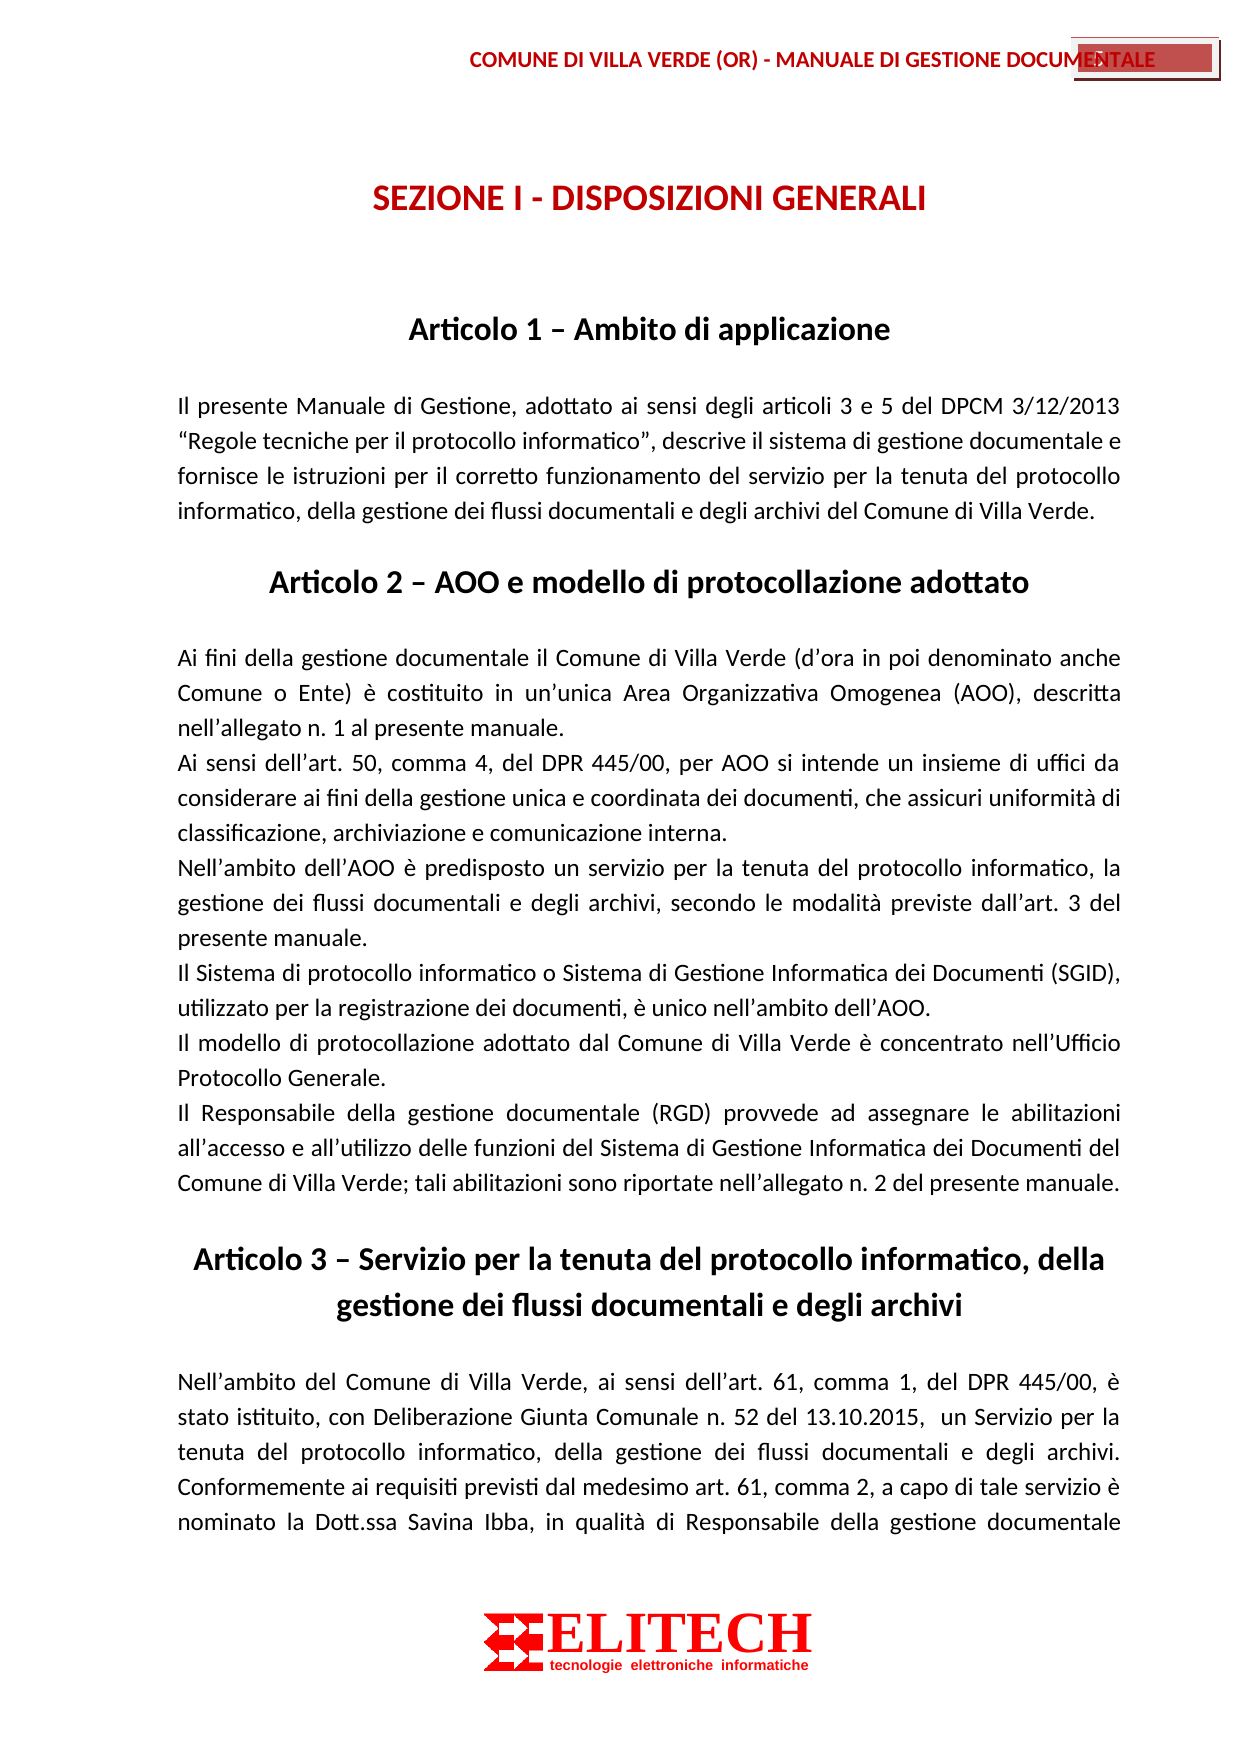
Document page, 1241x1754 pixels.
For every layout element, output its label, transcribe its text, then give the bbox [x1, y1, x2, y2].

picture [484, 1611, 543, 1672]
text Il modello di protocollazione adottato dal Comune di Villa Verde è concentrato nell’Ufficio Protocollo Generale. [177, 1027, 1122, 1093]
text Il Sistema di protocollo informatico o Sistema di Gestione Informatica dei Documenti (SGID), utilizzato per la registrazione dei documenti, è unico nell’ambito dell’AOO. [177, 957, 1122, 1023]
text SEZIONE I - DISPOSIZIONI GENERALI [177, 174, 1122, 220]
text Articolo 1 – Ambito di applicazione [177, 308, 1122, 349]
text Ai sensi dell’art. 50, comma 4, del DPR 445/00, per AOO si intende un insieme di uffici da considerare ai fini della gestione unica e coordinata dei documenti, che assicuri uniformità di classificazione, archiviazione e comunicazione interna. [177, 747, 1122, 848]
text Ai fini della gestione documentale il Comune di Villa Verde (d’ora in poi denominato anche Comune o Ente) è costituito in un’unica Area Organizzativa Omogenea (AOO), descritta nell’allegato n. 1 al presente manuale. [177, 642, 1122, 743]
text Nell’ambito dell’AOO è predisposto un servizio per la tenuta del protocollo informatico, la gestione dei flussi documentali e degli archivi, secondo le modalità previste dall’art. 3 del presente manuale. [177, 852, 1122, 953]
text Il presente Manuale di Gestione, adottato ai sensi degli articoli 3 e 5 del DPCM 3/12/2013 “Regole tecniche per il protocollo informatico”, descrive il sistema di gestione documentale e fornisce le istruzioni per il corretto funzionamento del servizio per la tenuta del protocollo informatico, della gestione dei flussi documentali e degli archivi del Comune di Villa Verde. [177, 390, 1122, 526]
text Articolo 3 – Servizio per la tenuta del protocollo informatico, della gestione dei flussi documentali e degli archivi [177, 1237, 1122, 1325]
text Il Responsabile della gestione documentale (RGD) provvede ad assegnare le abilitazioni all’accesso e all’utilizzo delle funzioni del Sistema di Gestione Informatica dei Documenti del Comune di Villa Verde; tali abilitazioni sono riportate nell’allegato n. 2 del presente manuale. [177, 1097, 1122, 1198]
text Articolo 2 – AOO e modello di protocollazione adottato [177, 561, 1122, 601]
